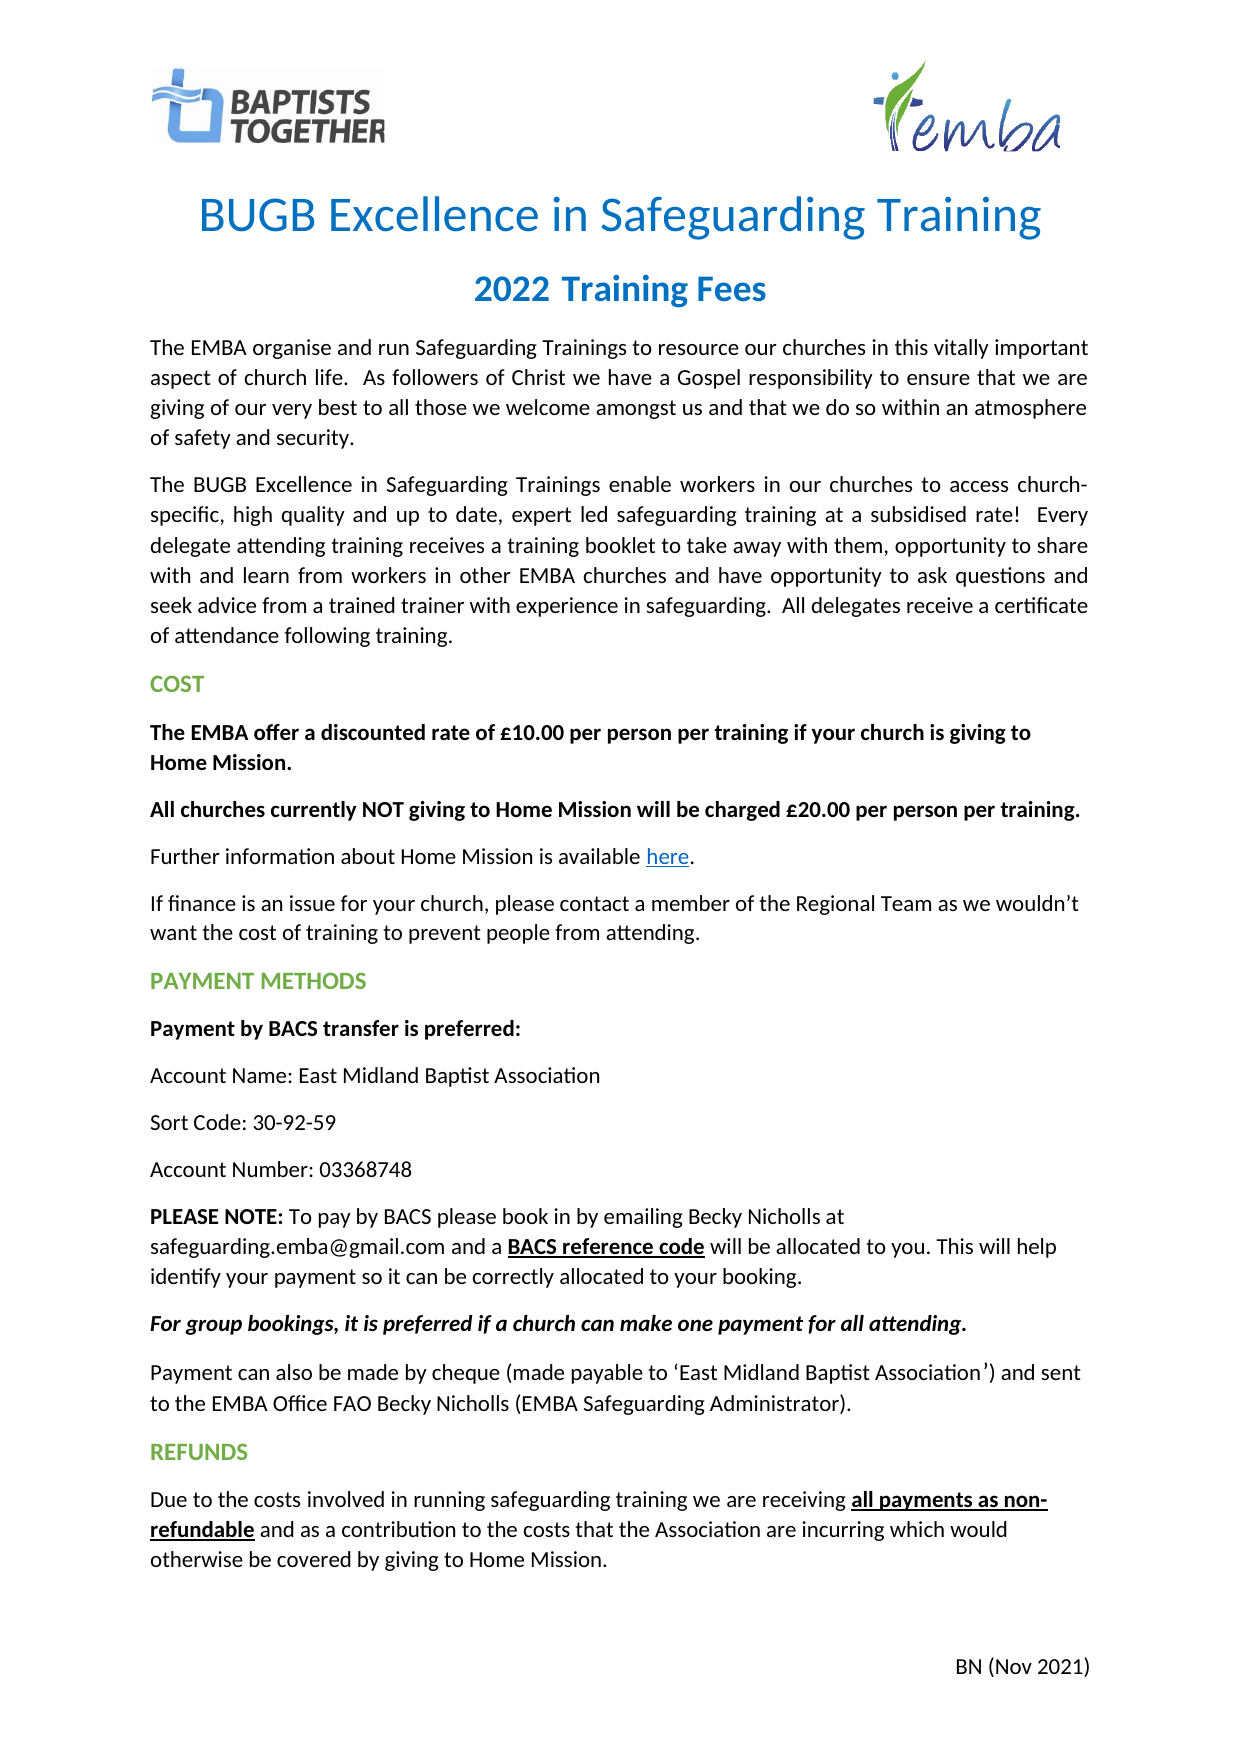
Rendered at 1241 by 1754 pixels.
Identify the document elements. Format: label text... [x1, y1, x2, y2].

picture [150, 67, 385, 143]
text REFUNDS [150, 1436, 1090, 1466]
text Due to the costs involved in running safeguarding training we are receiving all payments as non-refundable and as a contribution to the costs that the Association are incurring which would otherwise be covered by giving to Home Mission. [150, 1485, 1090, 1574]
text PAYMENT METHODS [150, 965, 1090, 995]
text Account Number: 03368748 [150, 1155, 1090, 1183]
text Payment can also be made by cheque (made payable to ‘East Midland Baptist Association’) and sent to the EMBA Office FAO Becky Nicholls (EMBA Safeguarding Administrator). [150, 1356, 1090, 1417]
text The EMBA offer a discounted rate of £10.00 per person per training if your church is giving to Home Mission. [150, 718, 1090, 776]
text The EMBA organise and run Safeguarding Trainings to resource our churches in this vitally important aspect of church life. As followers of Christ we have a Gospel responsibility to ensure that we are giving of our very best to all those we welcome amongst us and that we do so within an atmosphere of safety and security. [150, 333, 1090, 452]
text Account Name: East Midland Baptist Association [150, 1061, 1090, 1089]
text The BUGB Excellence in Safeguarding Trainings enable workers in our churches to access church-specific, high quality and up to date, expert led safeguarding training at a subsidised rate! Every delegate attending training receives a training booklet to take away with them, opportunity to share with and learn from workers in other EMBA churches and have opportunity to ask questions and seek advice from a trained trainer with experience in safeguarding. All delegates receive a certificate of attendance following training. [150, 470, 1090, 649]
text Payment by BACS transfer is preferred: [150, 1014, 1090, 1042]
text For group bookings, it is preferred if a church can make one payment for all attending. [150, 1309, 1090, 1337]
text PLEASE NOTE: To pay by BACS please book in by emailing Becky Nicholls at safeguarding.emba@gmail.com and a BACS reference code will be allocated to you. This will help identify your payment so it can be correctly allocated to your booking. [150, 1202, 1090, 1290]
text All churches currently NOT giving to Home Mission will be charged £20.00 per person per training. [150, 795, 1090, 823]
text COST [150, 668, 1090, 699]
text 2022 Training Fees [150, 265, 1090, 311]
text If finance is an issue for your church, please contact a member of the Regional Team as we wouldn’t want the cost of training to prevent people from attending. [150, 889, 1090, 946]
picture [872, 60, 1060, 151]
text Sort Code: 30-92-59 [150, 1108, 1090, 1136]
text BUGB Excellence in Safeguarding Training [150, 183, 1090, 244]
text Further information about Home Mission is available here. [150, 842, 1090, 870]
